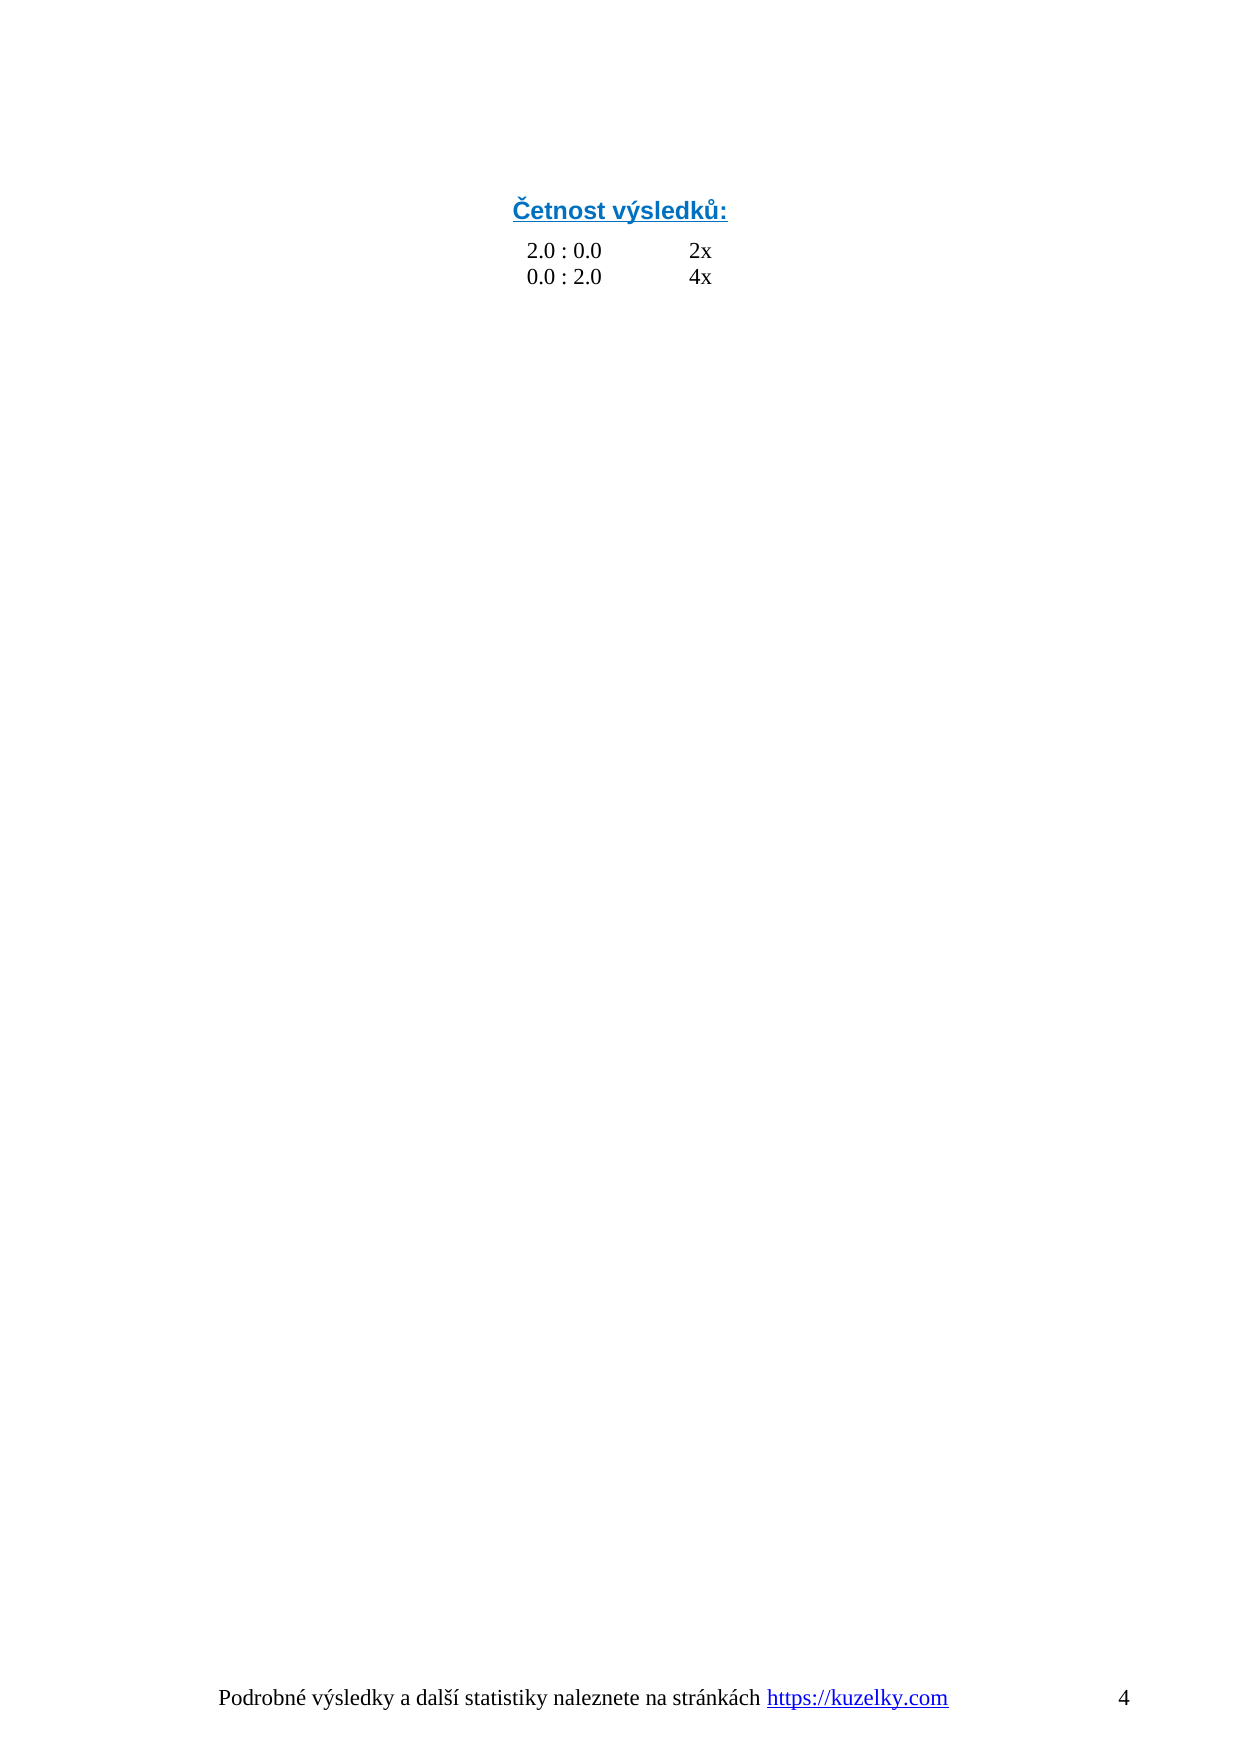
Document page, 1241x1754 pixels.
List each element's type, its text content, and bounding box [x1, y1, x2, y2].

text 2.0 : 0.0 2x [106, 237, 1134, 263]
text 0.0 : 2.0 4x [106, 263, 1134, 290]
text Četnost výsledků: [94, 196, 1145, 224]
